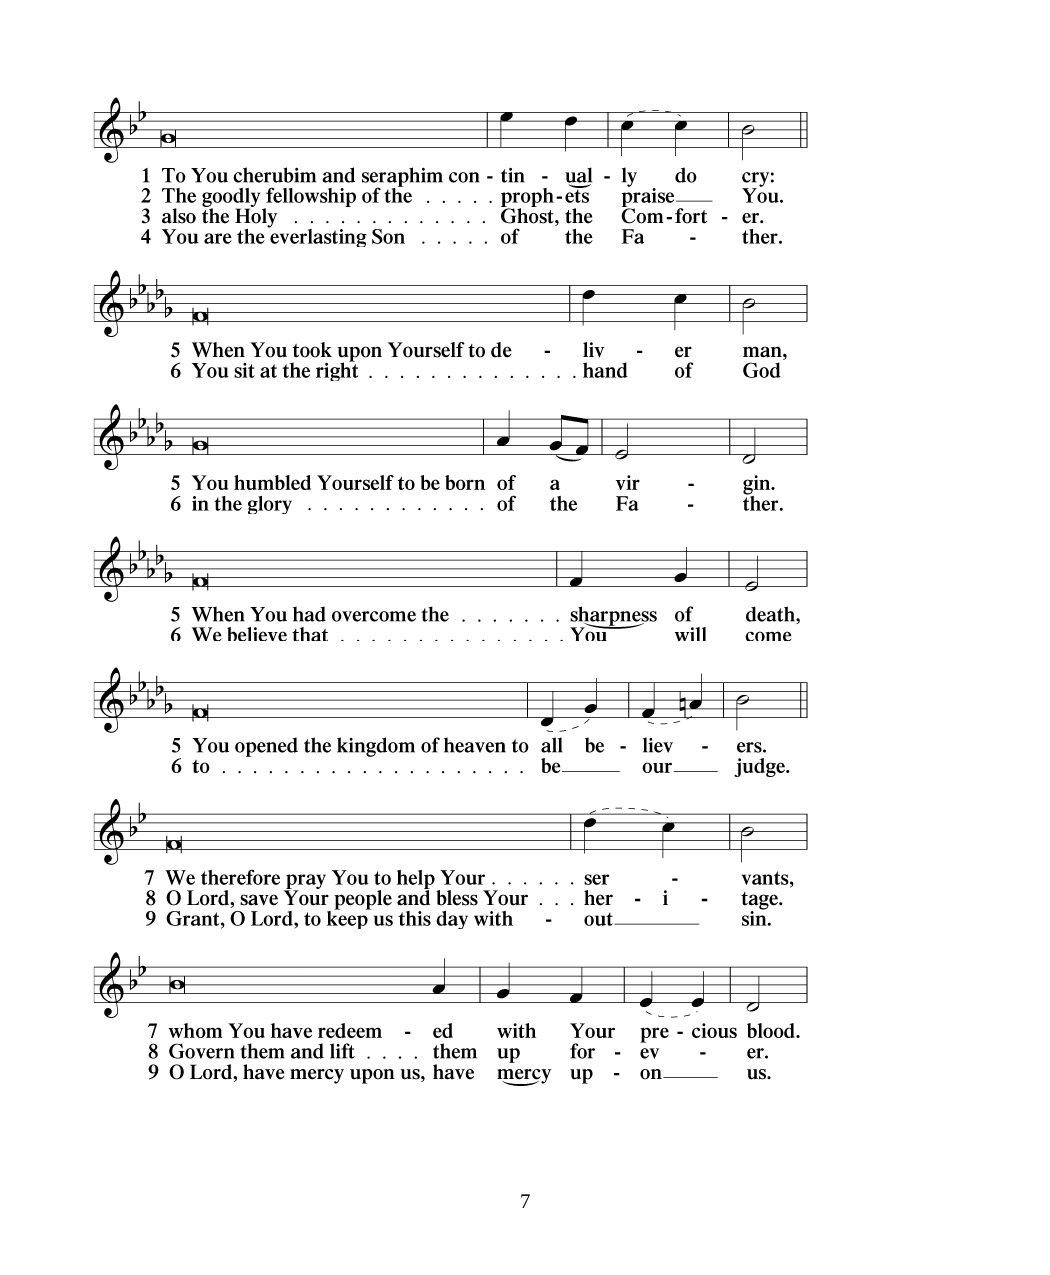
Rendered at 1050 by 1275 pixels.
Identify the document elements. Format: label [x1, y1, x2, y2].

picture [93, 75, 809, 1086]
